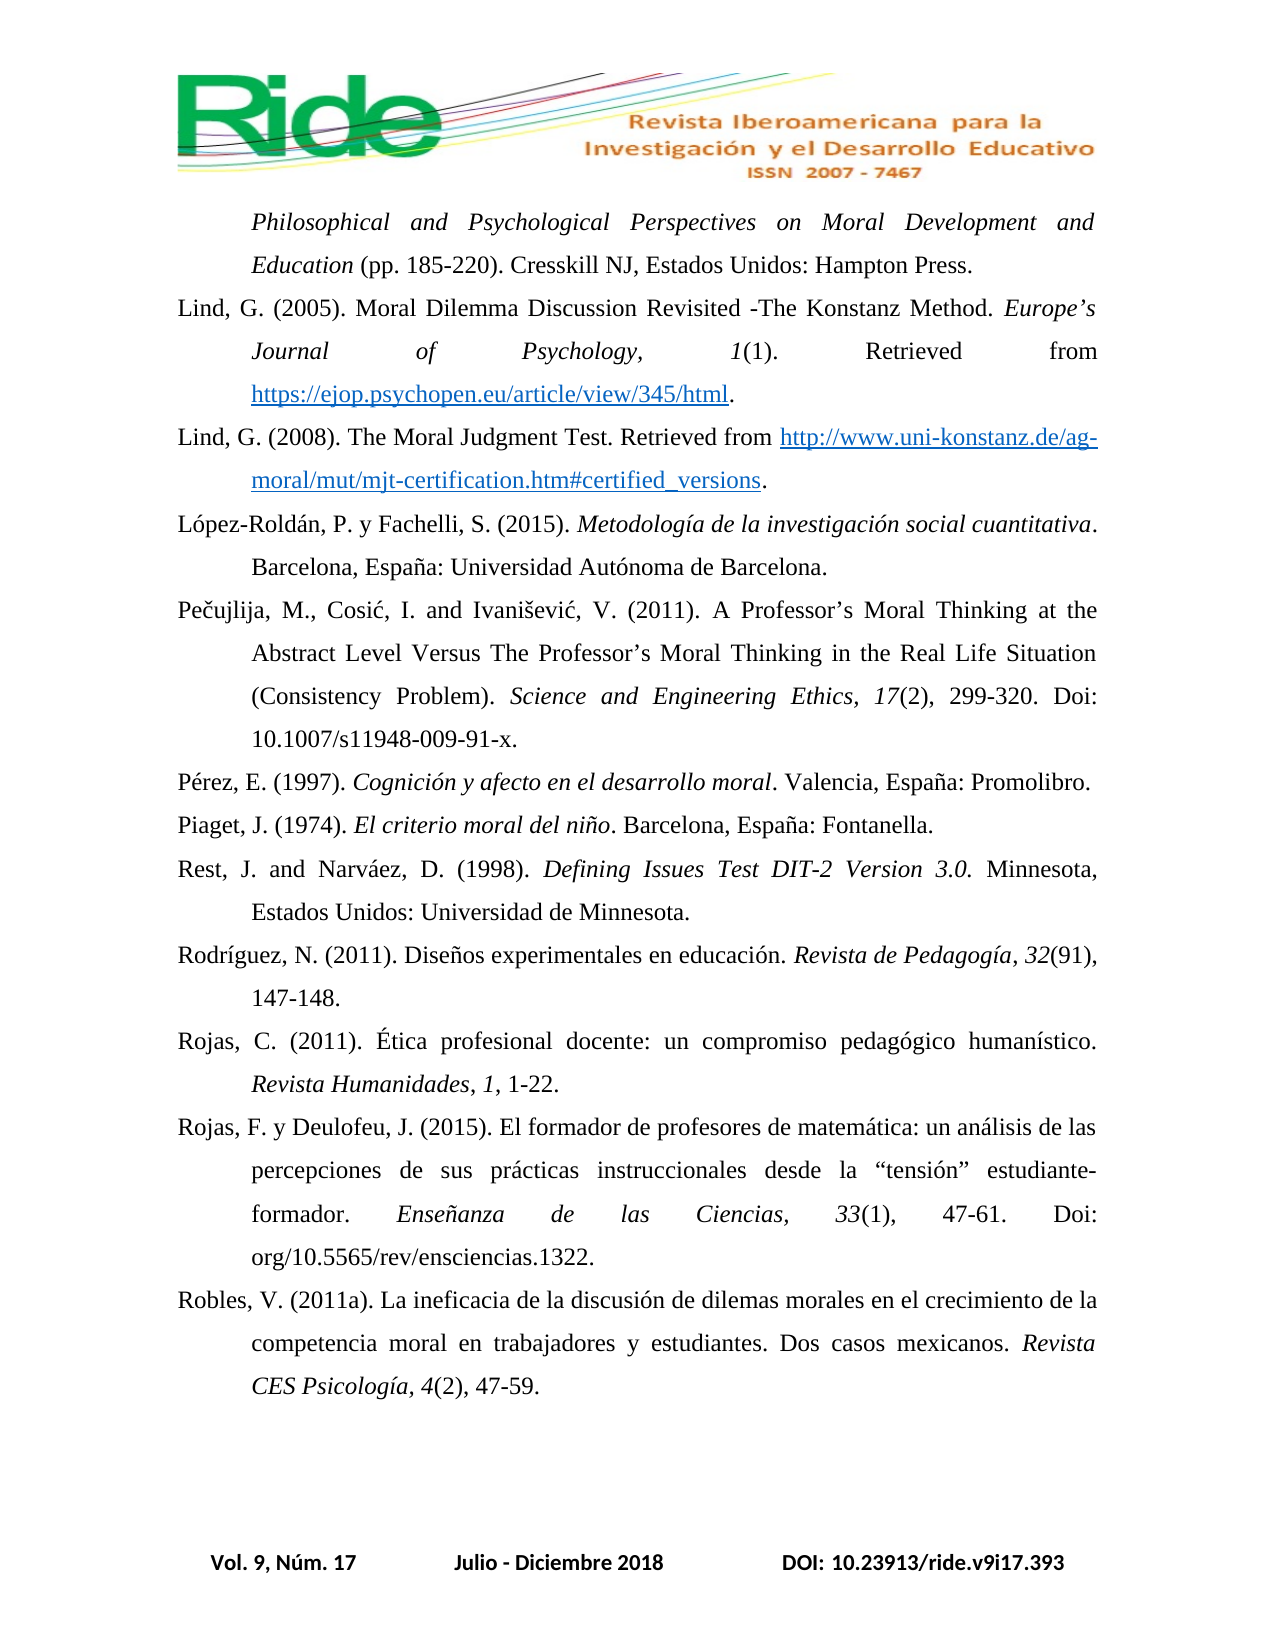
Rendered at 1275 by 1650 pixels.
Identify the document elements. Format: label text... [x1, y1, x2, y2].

text Rojas, C. (2011). Ética profesional docente: un compromiso pedagógico humanístico. Revista Humanidades, 1, 1-22. [177, 1026, 1098, 1098]
text Robles, V. (2011a). La ineficacia de la discusión de dilemas morales en el crecimiento de la competencia moral en trabajadores y estudiantes. Dos casos mexicanos. Revista CES Psicología, 4(2), 47-59. [177, 1285, 1098, 1400]
text Piaget, J. (1974). El criterio moral del niño. Barcelona, España: Fontanella. [177, 811, 1098, 839]
text Lind, G. (2005). Moral Dilemma Discussion Revisited -The Konstanz Method. Europe’s Journal of Psychology, 1(1). Retrieved from https://ejop.psychopen.eu/article/view/345/html. [177, 293, 1098, 408]
text Rest, J. and Narváez, D. (1998). Defining Issues Test DIT-2 Version 3.0. Minnesota, Estados Unidos: Universidad de Minnesota. [177, 854, 1098, 926]
picture [177, 73, 1098, 182]
text Rodríguez, N. (2011). Diseños experimentales en educación. Revista de Pedagogía, 32(91), 147-148. [177, 940, 1098, 1012]
text López-Roldán, P. y Fachelli, S. (2015). Metodología de la investigación social cuantitativa. Barcelona, España: Universidad Autónoma de Barcelona. [177, 509, 1098, 581]
text Pérez, E. (1997). Cognición y afecto en el desarrollo moral. Valencia, España: Promolibro. [177, 767, 1098, 796]
text Rojas, F. y Deulofeu, J. (2015). El formador de profesores de matemática: un análisis de las percepciones de sus prácticas instruccionales desde la “tensión” estudiante-formador. Enseñanza de las Ciencias, 33(1), 47-61. Doi: org/10.5565/rev/ensciencias.1322. [177, 1112, 1098, 1271]
text Lind, G. (2008). The Moral Judgment Test. Retrieved from http://www.uni-konstanz.de/ag-moral/mut/mjt-certification.htm#certified_versions. [177, 422, 1098, 494]
text Pečujlija, M., Cosić, I. and Ivanišević, V. (2011). A Professor’s Moral Thinking at the Abstract Level Versus The Professor’s Moral Thinking in the Real Life Situation (Consistency Problem). Science and Engineering Ethics, 17(2), 299-320. Doi: 10.1007/s11948-009-91-x. [177, 595, 1098, 753]
